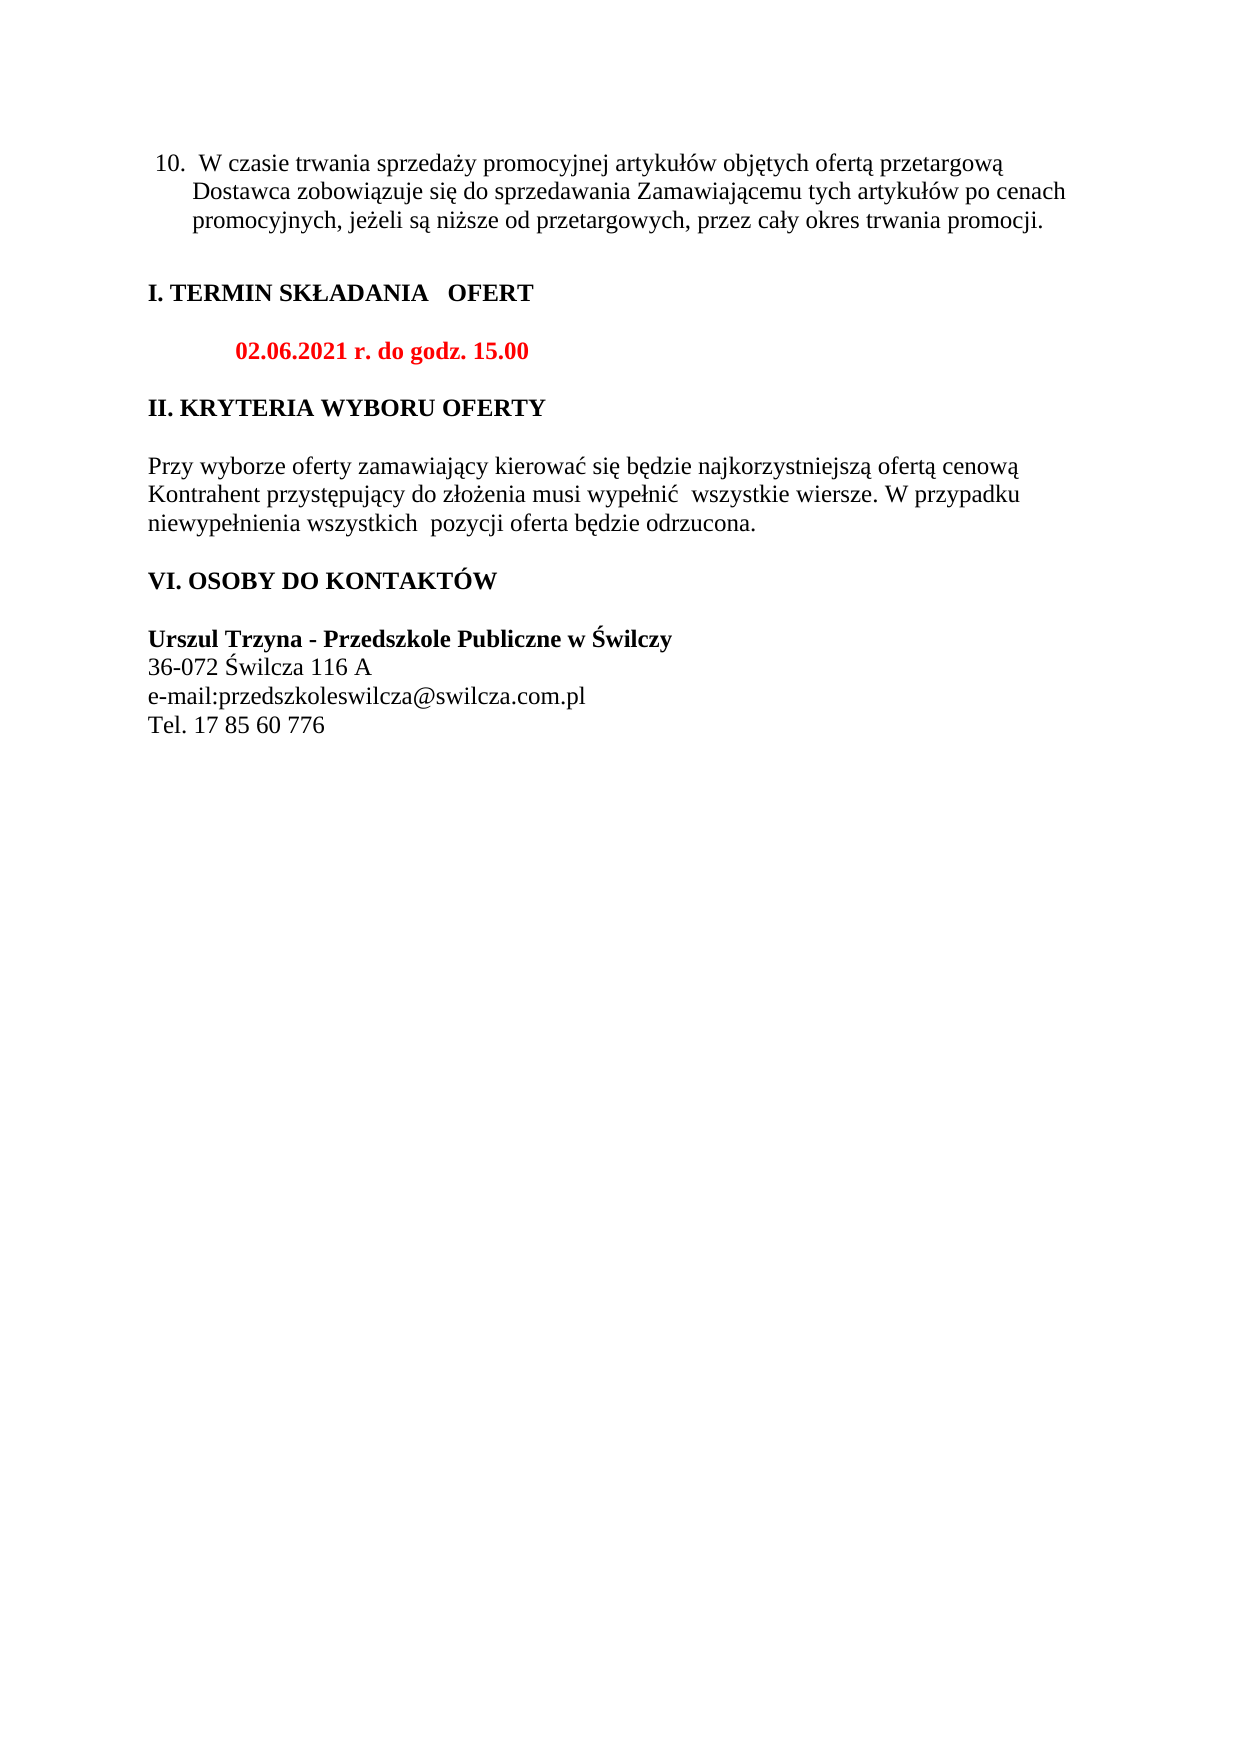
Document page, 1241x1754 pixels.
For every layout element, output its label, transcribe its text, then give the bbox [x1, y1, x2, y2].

text Tel. 17 85 60 776 [148, 710, 1093, 739]
text e-mail:przedszkoleswilcza@swilcza.com.pl [148, 681, 1093, 710]
text Przy wyborze oferty zamawiający kierować się będzie najkorzystniejszą ofertą cenową [148, 451, 1093, 479]
text VI. OSOBY DO KONTAKTÓW [148, 566, 1093, 595]
text Kontrahent przystępujący do złożenia musi wypełnić wszystkie wiersze. W przypadku niewypełnienia wszystkich pozycji oferta będzie odrzucona. [148, 479, 1093, 537]
list W czasie trwania sprzedaży promocyjnej artykułów objętych ofertą przetargową Dostawca zobowiązuje się do sprzedawania Zamawiającemu tych artykułów po cenach promocyjnych, jeżeli są niższe od przetargowych, przez cały okres trwania promocji. [154, 148, 1093, 234]
text 02.06.2021 r. do godz. 15.00 [148, 336, 1093, 364]
text I. TERMIN SKŁADANIA OFERT [148, 278, 1093, 307]
text 36-072 Świlcza 116 A [148, 652, 1093, 681]
text II. KRYTERIA WYBORU OFERTY [148, 393, 1093, 422]
text Urszul Trzyna - Przedszkole Publiczne w Świlczy [148, 624, 1093, 652]
